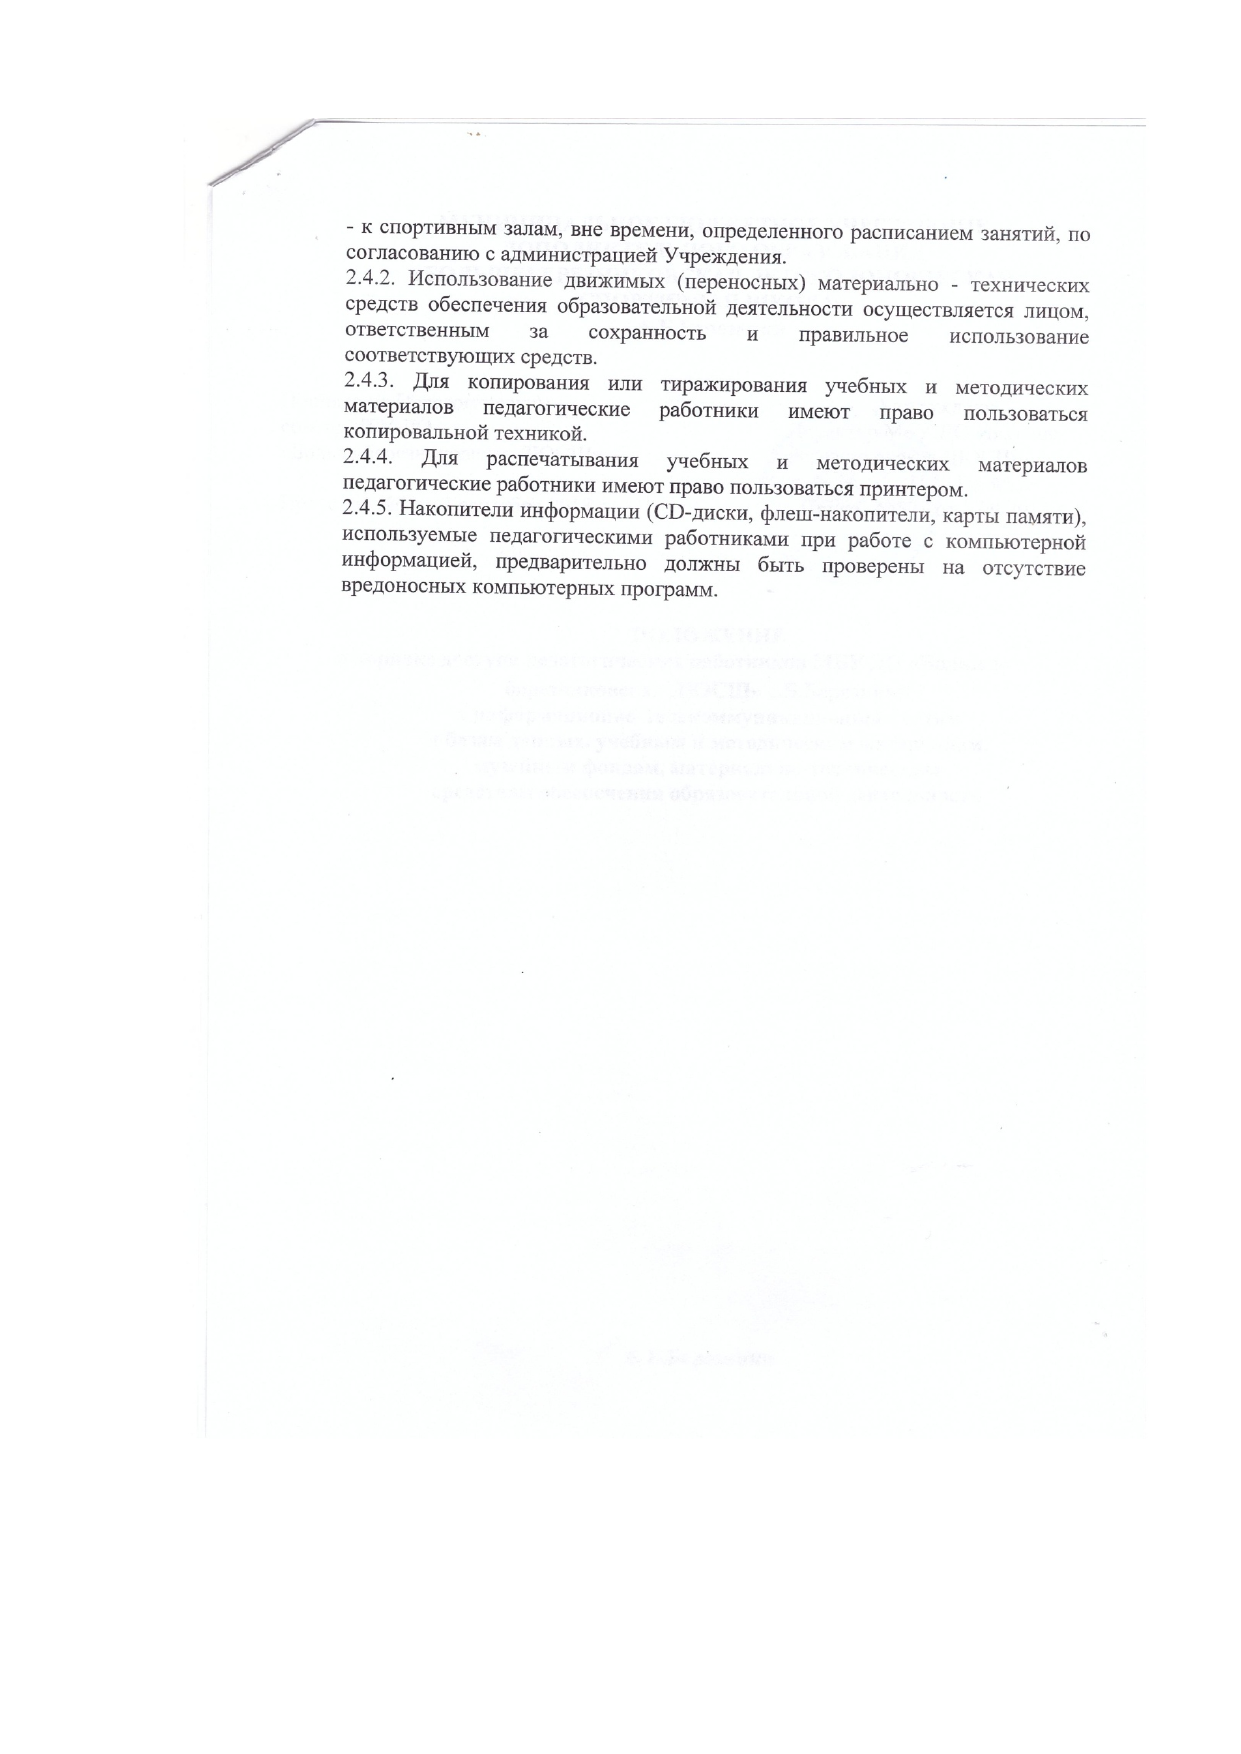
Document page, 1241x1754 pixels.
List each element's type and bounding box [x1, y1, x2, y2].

picture [177, 118, 1152, 1459]
